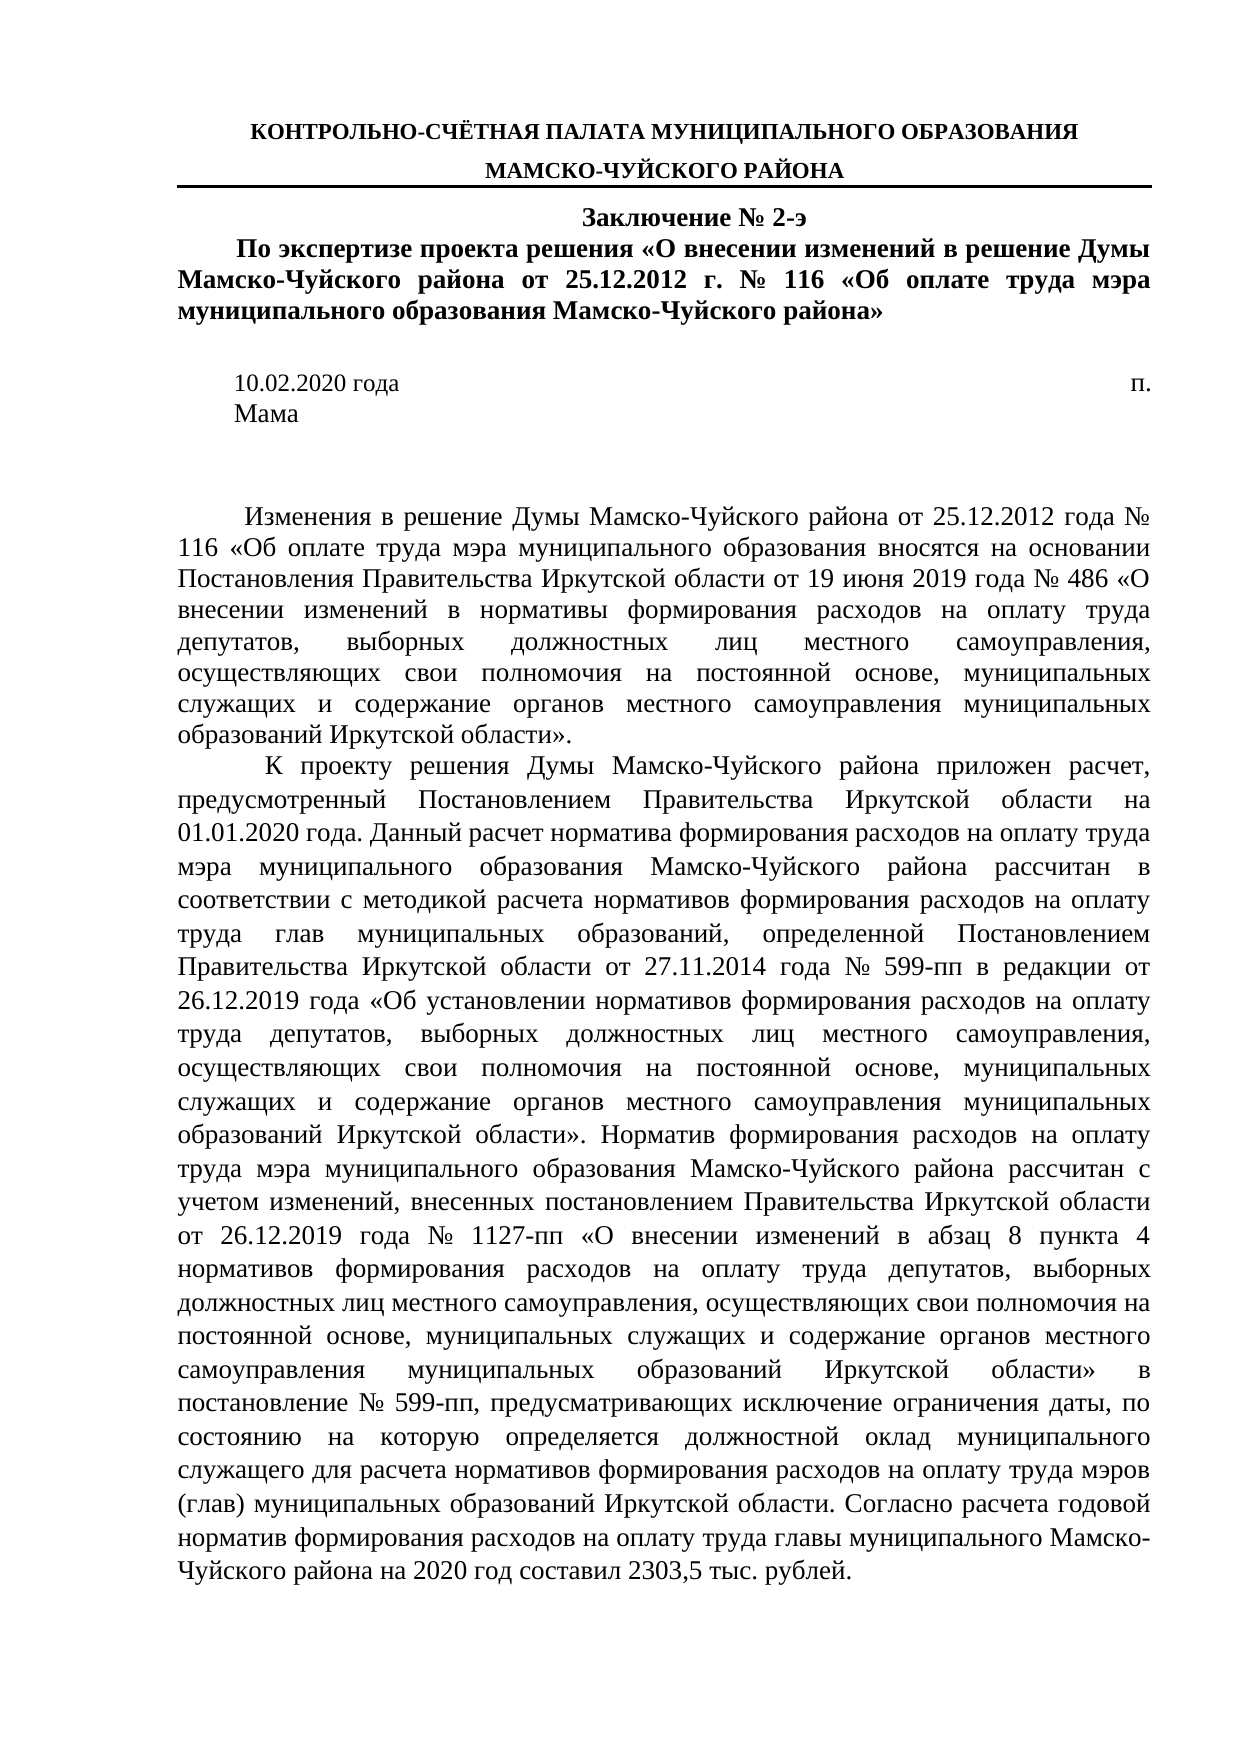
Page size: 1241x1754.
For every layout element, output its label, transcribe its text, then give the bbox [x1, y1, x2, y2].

text К проекту решения Думы Мамско-Чуйского района приложен расчет, предусмотренный Постановлением Правительства Иркутской области на 01.01.2020 года. Данный расчет норматива формирования расходов на оплату труда мэра муниципального образования Мамско-Чуйского района рассчитан в соответствии с методикой расчета нормативов формирования расходов на оплату труда глав муниципальных образований, определенной Постановлением Правительства Иркутской области от 27.11.2014 года № 599-пп в редакции от 26.12.2019 года «Об установлении нормативов формирования расходов на оплату труда депутатов, выборных должностных лиц местного самоуправления, осуществляющих свои полномочия на постоянной основе, муниципальных служащих и содержание органов местного самоуправления муниципальных образований Иркутской области». Норматив формирования расходов на оплату труда мэра муниципального образования Мамско-Чуйского района рассчитан с учетом изменений, внесенных постановлением Правительства Иркутской области от 26.12.2019 года № 1127-пп «О внесении изменений в абзац 8 пункта 4 нормативов формирования расходов на оплату труда депутатов, выборных должностных лиц местного самоуправления, осуществляющих свои полномочия на постоянной основе, муниципальных служащих и содержание органов местного самоуправления муниципальных образований Иркутской области» в постановление № 599-пп, предусматривающих исключение ограничения даты, по состоянию на которую определяется должностной оклад муниципального служащего для расчета нормативов формирования расходов на оплату труда мэров (глав) муниципальных образований Иркутской области. Согласно расчета годовой норматив формирования расходов на оплату труда главы муниципального Мамско- Чуйского района на 2020 год составил 2303,5 тыс. рублей. [177, 749, 1152, 1585]
text 10.02.2020 года п. Мама [233, 366, 1152, 428]
text МАМСКО-ЧУЙСКОГО РАЙОНА [177, 157, 1152, 185]
text Заключение № 2-э [177, 201, 1152, 232]
text Изменения в решение Думы Мамско-Чуйского района от 25.12.2012 года № 116 «Об оплате труда мэра муниципального образования вносятся на основании Постановления Правительства Иркутской области от 19 июня 2019 года № 486 «О внесении изменений в нормативы формирования расходов на оплату труда депутатов, выборных должностных лиц местного самоуправления, осуществляющих свои полномочия на постоянной основе, муниципальных служащих и содержание органов местного самоуправления муниципальных образований Иркутской области». [177, 500, 1152, 749]
text КОНТРОЛЬНО-СЧЁТНАЯ ПАЛАТА МУНИЦИПАЛЬНОГО ОБРАЗОВАНИЯ [177, 118, 1152, 144]
text По экспертизе проекта решения «О внесении изменений в решение Думы Мамско-Чуйского района от 25.12.2012 г. № 116 «Об оплате труда мэра муниципального образования Мамско-Чуйского района» [177, 232, 1152, 326]
